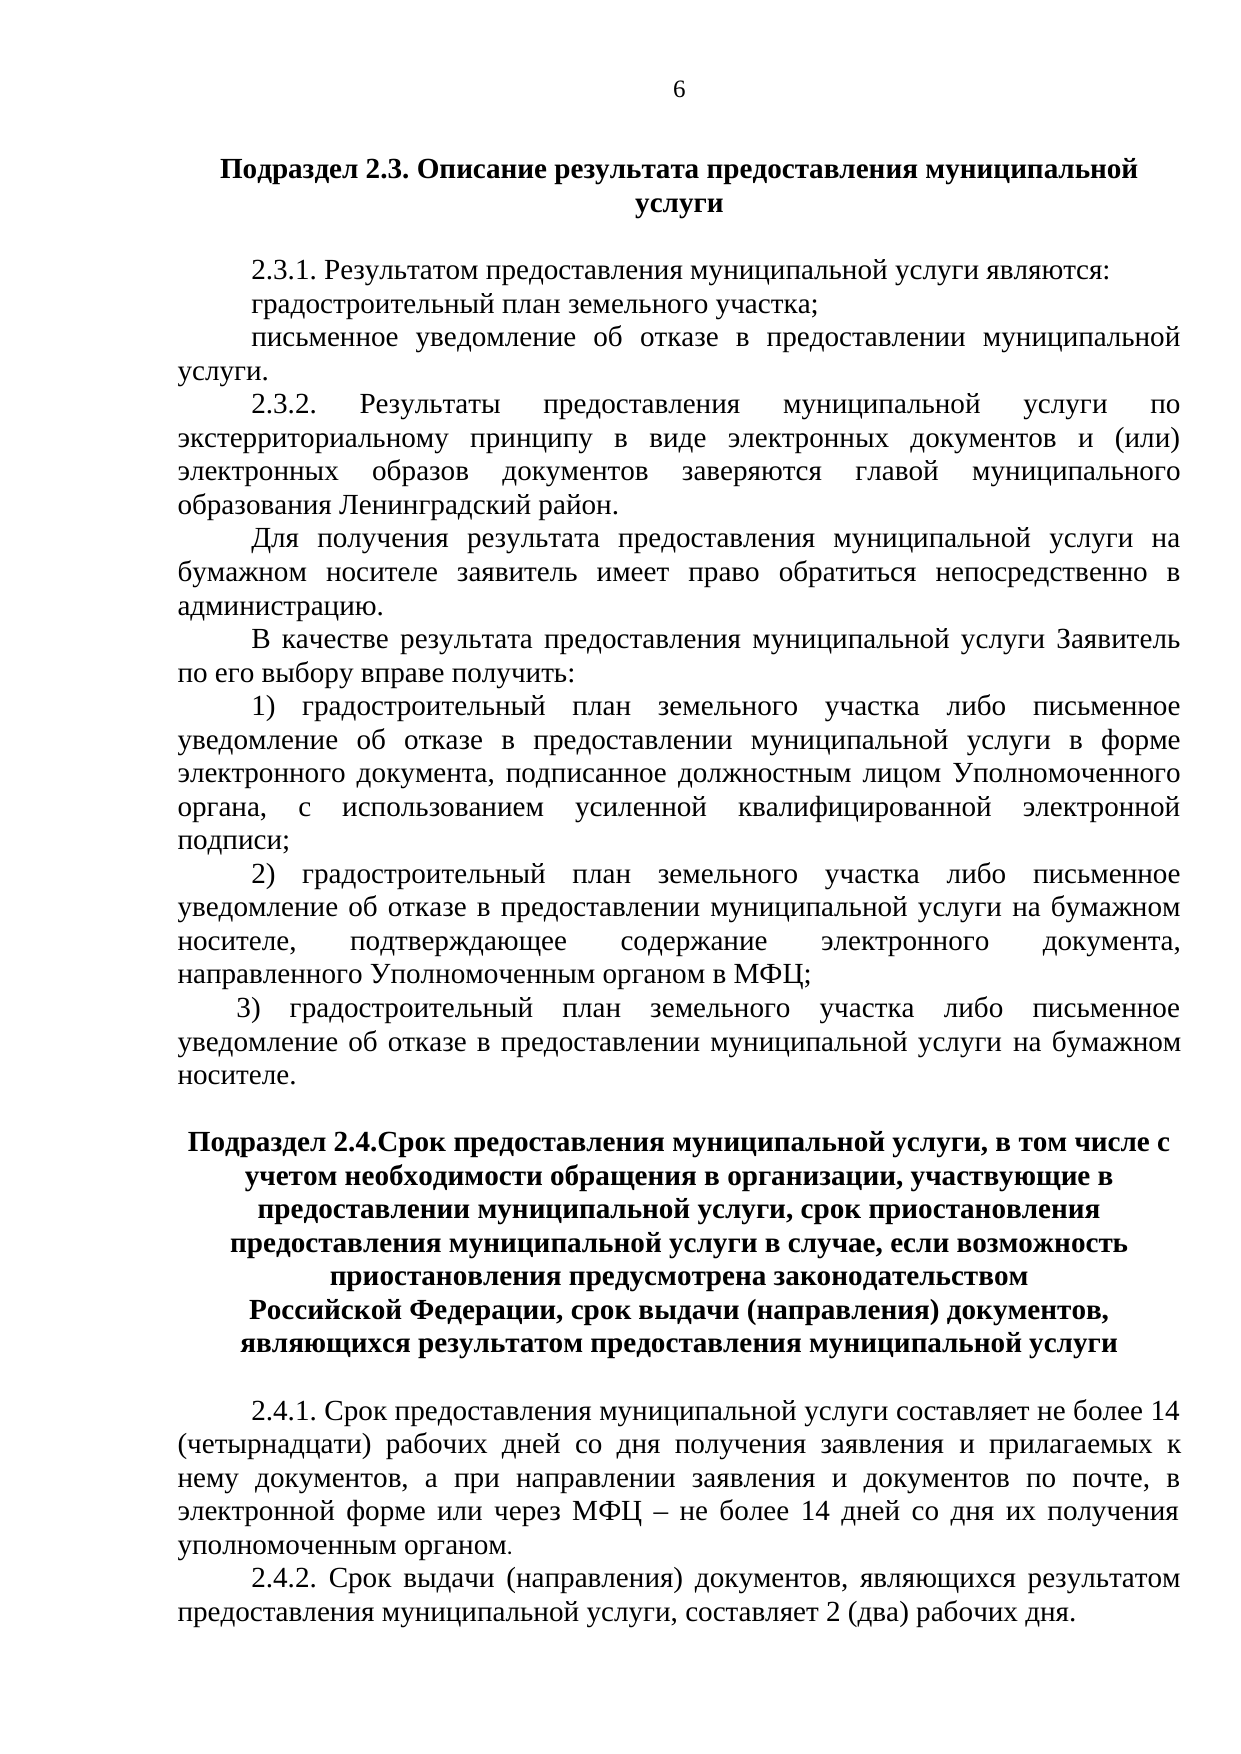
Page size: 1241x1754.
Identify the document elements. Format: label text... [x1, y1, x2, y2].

text являющихся результатом предоставления муниципальной услуги [177, 1326, 1181, 1359]
text Российской Федерации, срок выдачи (направления) документов, [177, 1292, 1181, 1326]
text В качестве результата предоставления муниципальной услуги Заявитель по его выбору вправе получить: [177, 621, 1181, 688]
text Подраздел 2.4.Срок предоставления муниципальной услуги, в том числе с учетом необходимости обращения в организации, участвующие в [177, 1124, 1181, 1191]
text приостановления предусмотрена законодательством [177, 1258, 1181, 1292]
text предоставления муниципальной услуги в случае, если возможность [177, 1225, 1181, 1258]
text 2.4.1. Срок предоставления муниципальной услуги составляет не более 14 (четырнадцати) рабочих дней со дня получения заявления и прилагаемых к нему документов, а при направлении заявления и документов по почте, в электронной форме или через МФЦ – не более 14 дней со дня их получения уполномоченным органом. [177, 1393, 1181, 1560]
text 2) градостроительный план земельного участка либо письменное уведомление об отказе в предоставлении муниципальной услуги на бумажном носителе, подтверждающее содержание электронного документа, направленного Уполномоченным органом в МФЦ; [177, 856, 1181, 990]
text письменное уведомление об отказе в предоставлении муниципальной услуги. [177, 319, 1181, 386]
text 2.3.1. Результатом предоставления муниципальной услуги являются: [177, 252, 1181, 286]
text предоставлении муниципальной услуги, срок приостановления [177, 1191, 1181, 1225]
text градостроительный план земельного участка; [177, 286, 1181, 319]
text 1) градостроительный план земельного участка либо письменное уведомление об отказе в предоставлении муниципальной услуги в форме электронного документа, подписанное должностным лицом Уполномоченного органа, с использованием усиленной квалифицированной электронной подписи; [177, 688, 1181, 856]
text Для получения результата предоставления муниципальной услуги на бумажном носителе заявитель имеет право обратиться непосредственно в администрацию. [177, 521, 1181, 621]
text 2.4.2. Срок выдачи (направления) документов, являющихся результатом предоставления муниципальной услуги, составляет 2 (два) рабочих дня. [177, 1560, 1181, 1627]
text 2.3.2. Результаты предоставления муниципальной услуги по экстерриториальному принципу в виде электронных документов и (или) электронных образов документов заверяются главой муниципального образования Ленинградский район. [177, 386, 1181, 521]
text Подраздел 2.3. Описание результата предоставления муниципальной услуги [177, 152, 1181, 219]
text 3) градостроительный план земельного участка либо письменное уведомление об отказе в предоставлении муниципальной услуги на бумажном носителе. [177, 990, 1181, 1091]
